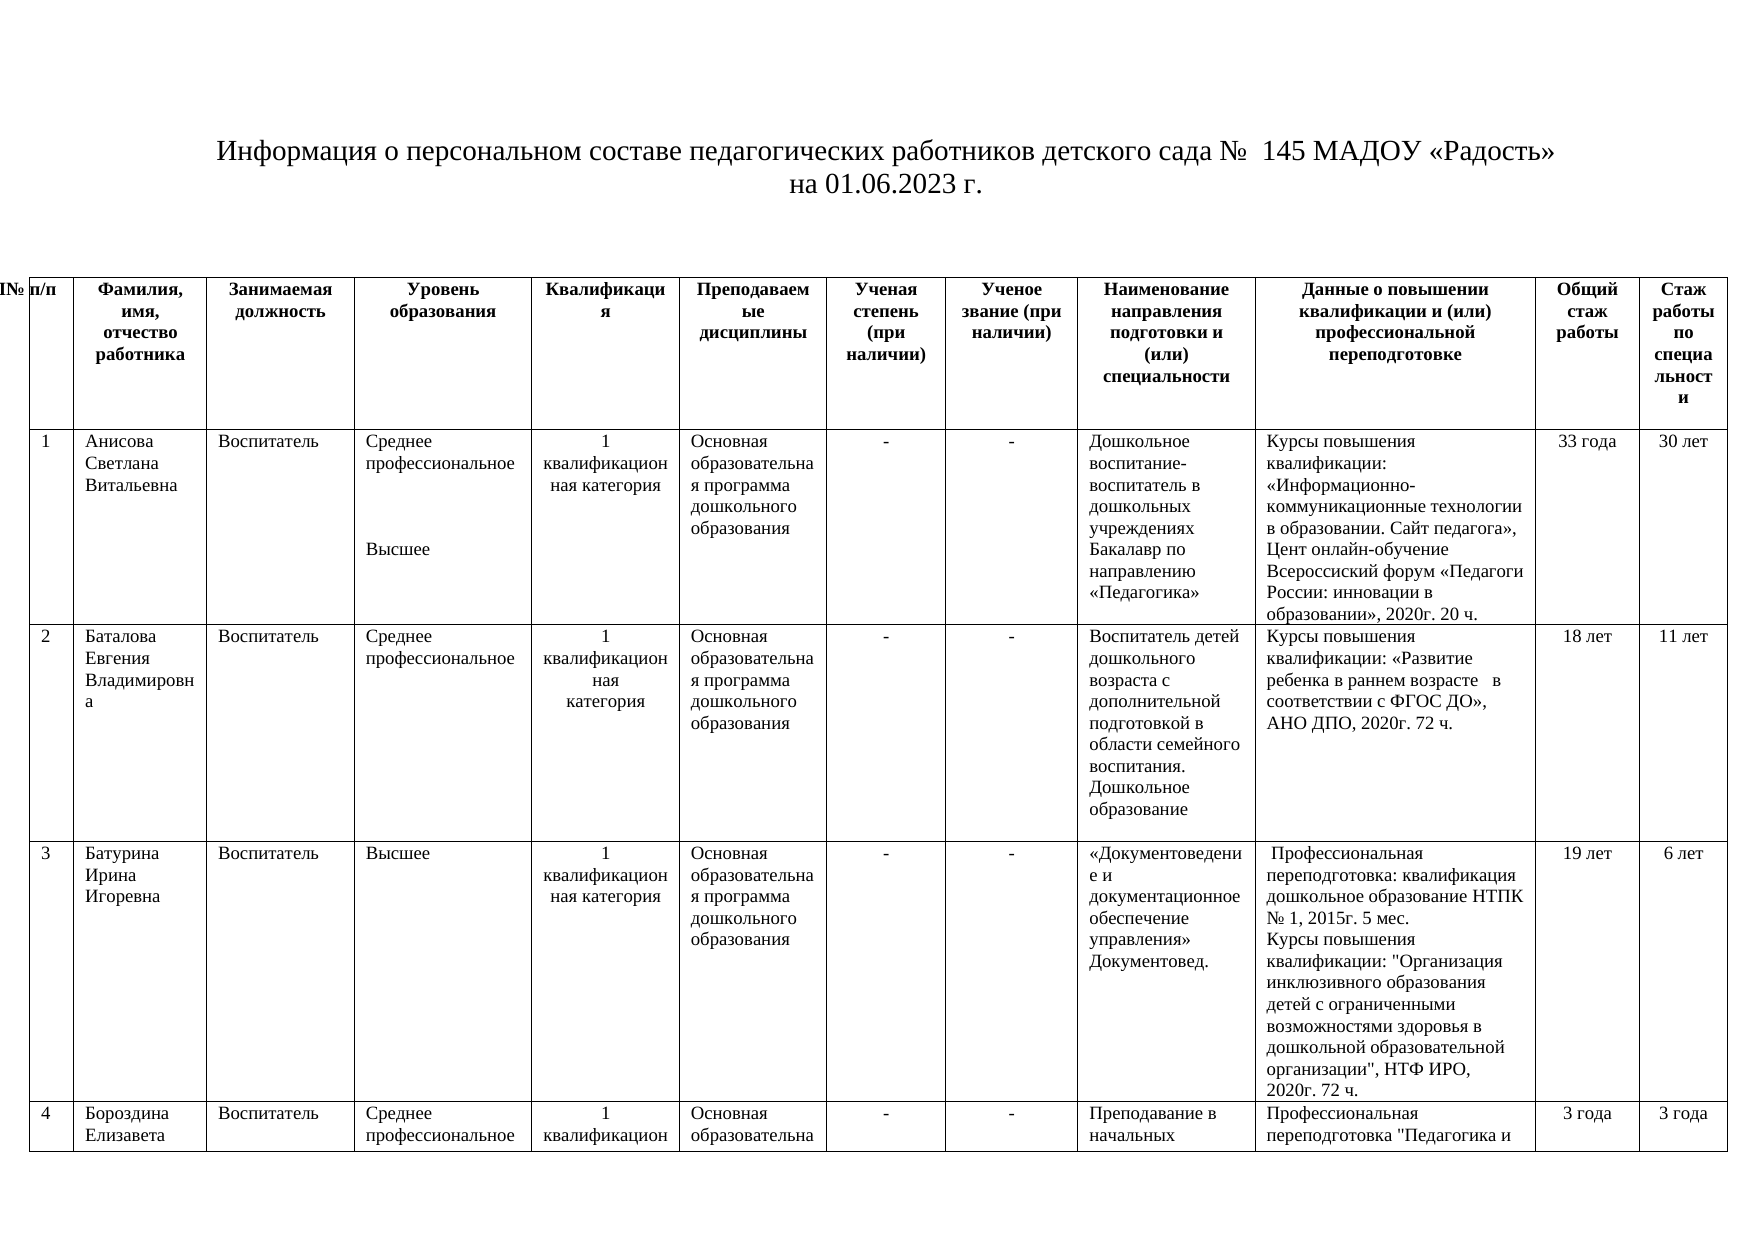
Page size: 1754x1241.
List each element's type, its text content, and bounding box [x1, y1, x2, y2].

table_cell 33 года [1536, 430, 1639, 624]
table_header Ученая степень (при наличии) [827, 278, 945, 429]
table_cell Воспитатель [207, 842, 354, 1101]
table_header Общий стаж работы [1536, 278, 1639, 429]
text на 01.06.2023 г. [74, 166, 1698, 200]
table_cell «Документоведение и документационное обеспечение управления» Документовед. [1078, 842, 1255, 1101]
table_cell Баталова Евгения Владимировна [74, 625, 206, 841]
table_cell Курсы повышения квалификации: «Развитие ребенка в раннем возрасте в соответствии с ФГОС ДО», АНО ДПО, 2020г. 72 ч. [1256, 625, 1535, 841]
table_cell - [946, 842, 1077, 1101]
table_cell Батурина Ирина Игоревна [74, 842, 206, 1101]
table_cell 19 лет [1536, 842, 1639, 1101]
table_cell - [946, 1102, 1077, 1151]
table_cell 1 квалификационная категория [532, 430, 679, 624]
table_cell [680, 1102, 826, 1151]
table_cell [355, 1102, 531, 1151]
table_cell - [946, 625, 1077, 841]
table_cell 3 года [1536, 1102, 1639, 1151]
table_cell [1256, 1102, 1535, 1151]
table_cell 1 [30, 430, 73, 624]
table_cell 11 лет [1640, 625, 1727, 841]
table_header Стаж работы по специальности [1640, 278, 1727, 429]
table_cell 30 лет [1640, 430, 1727, 624]
table_cell Основная образовательная программа дошкольного образования [680, 842, 826, 1101]
table_header Уровень образования [355, 278, 531, 429]
table_header Данные о повышении квалификации и (или) профессиональной переподготовке [1256, 278, 1535, 429]
table_cell Воспитатель [207, 1102, 354, 1151]
table_cell - [827, 842, 945, 1101]
table_header П№ п/п [30, 278, 73, 429]
table_cell Анисова Светлана Витальевна [74, 430, 206, 624]
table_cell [1078, 1102, 1255, 1151]
table_cell - [827, 430, 945, 624]
table_cell Среднее профессиональное Высшее [355, 430, 531, 624]
table_cell 1 квалификационная категория [532, 842, 679, 1101]
table_cell 3 года [1640, 1102, 1727, 1151]
table_cell Основная образовательная программа дошкольного образования [680, 625, 826, 841]
table_cell Воспитатель [207, 430, 354, 624]
table_cell 2 [30, 625, 73, 841]
table_cell Курсы повышения квалификации: «Информационно-коммуникационные технологии в образовании. Сайт педагога», Цент онлайн-обучение Всероссиский форум «Педагоги России: инновации в образовании», 2020г. 20 ч. [1256, 430, 1535, 624]
table_cell 18 лет [1536, 625, 1639, 841]
table_header Ученое звание (при наличии) [946, 278, 1077, 429]
table_header Преподаваемые дисциплины [680, 278, 826, 429]
table_cell - [946, 430, 1077, 624]
table_header Занимаемая должность [207, 278, 354, 429]
table_cell - [827, 625, 945, 841]
table_cell Высшее [355, 842, 531, 1101]
table_cell Основная образовательная программа дошкольного образования [680, 430, 826, 624]
text Информация о персональном составе педагогических работников детского сада № 145 МАДОУ «Радость» [74, 133, 1698, 166]
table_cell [532, 1102, 679, 1151]
table_cell Профессиональная переподготовка: квалификация дошкольное образование НТПК № 1, 2015г. 5 мес. Курсы повышения квалификации: "Организация инклюзивного образования детей с ограниченными возможностями здоровья в дошкольной образовательной организации", НТФ ИРО, 2020г. 72 ч. [1256, 842, 1535, 1101]
table_cell Дошкольное воспитание- воспитатель в дошкольных учреждениях Бакалавр по направлению «Педагогика» [1078, 430, 1255, 624]
table_header Наименование направления подготовки и (или) специальности [1078, 278, 1255, 429]
table_cell 1 квалификационная категория [532, 625, 679, 841]
table_header Фамилия, имя, отчество работника [74, 278, 206, 429]
table_cell Воспитатель [207, 625, 354, 841]
table_cell 3 [30, 842, 73, 1101]
table_cell 6 лет [1640, 842, 1727, 1101]
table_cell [74, 1102, 206, 1151]
table_header Квалификация [532, 278, 679, 429]
table_cell 4 [30, 1102, 73, 1151]
table_cell Воспитатель детей дошкольного возраста с дополнительной подготовкой в области семейного воспитания. Дошкольное образование [1078, 625, 1255, 841]
table_cell Среднее профессиональное [355, 625, 531, 841]
table_cell - [827, 1102, 945, 1151]
